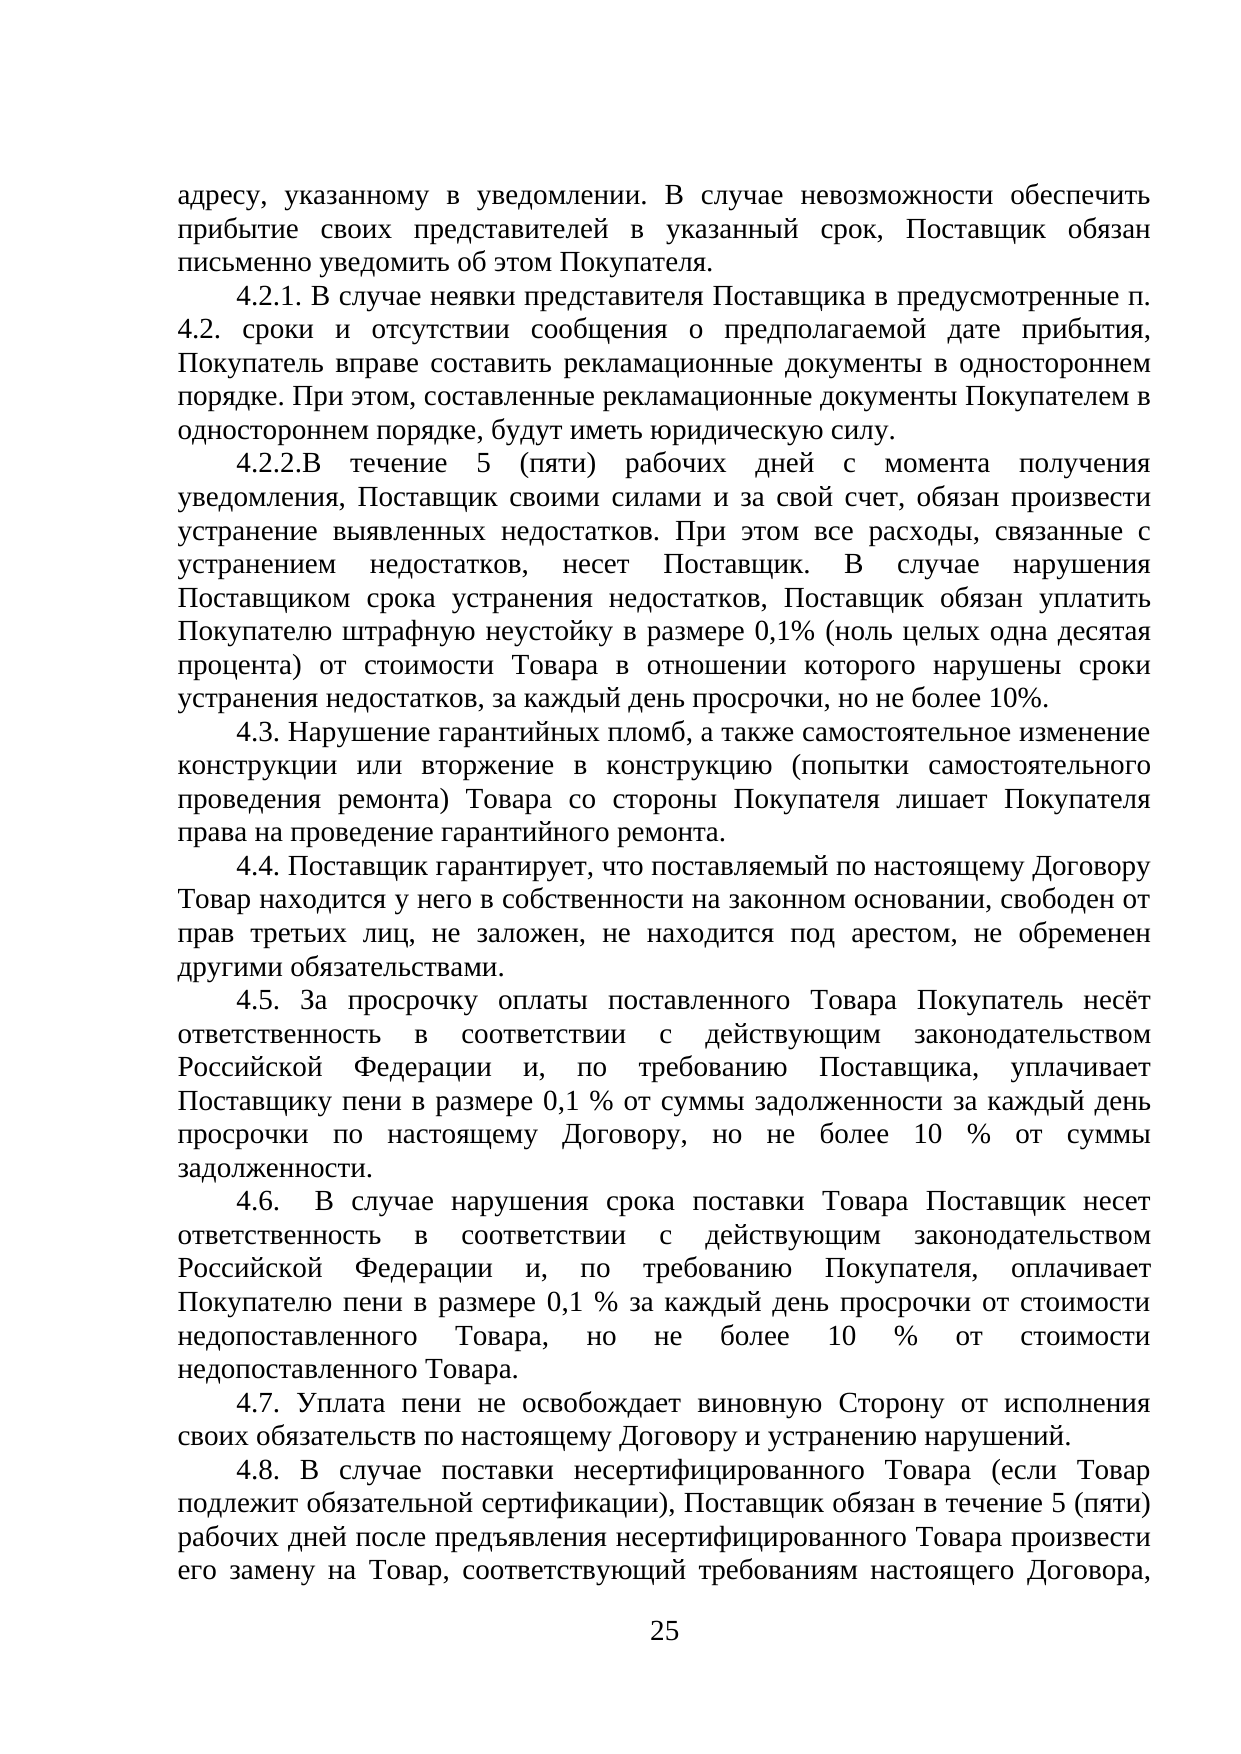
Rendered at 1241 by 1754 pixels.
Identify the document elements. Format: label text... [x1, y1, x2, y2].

text 4.4. Поставщик гарантирует, что поставляемый по настоящему Договору Товар находится у него в собственности на законном основании, свободен от прав третьих лиц, не заложен, не находится под арестом, не обременен другими обязательствами. [177, 848, 1152, 982]
text 4.7. Уплата пени не освобождает виновную Сторону от исполнения своих обязательств по настоящему Договору и устранению нарушений. [177, 1385, 1152, 1452]
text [177, 1452, 1152, 1586]
text 4.6. В случае нарушения срока поставки Товара Поставщик несет ответственность в соответствии с действующим законодательством Российской Федерации и, по требованию Покупателя, оплачивает Покупателю пени в размере 0,1 % за каждый день просрочки от стоимости недопоставленного Товара, но не более 10 % от стоимости недопоставленного Товара. [177, 1183, 1152, 1385]
text 4.5. За просрочку оплаты поставленного Товара Покупатель несёт ответственность в соответствии с действующим законодательством Российской Федерации и, по требованию Поставщика, уплачивает Поставщику пени в размере 0,1 % от суммы задолженности за каждый день просрочки по настоящему Договору, но не более 10 % от суммы задолженности. [177, 982, 1152, 1183]
text 4.2.1. В случае неявки представителя Поставщика в предусмотренные п. 4.2. сроки и отсутствии сообщения о предполагаемой дате прибытия, Покупатель вправе составить рекламационные документы в одностороннем порядке. При этом, составленные рекламационные документы Покупателем в одностороннем порядке, будут иметь юридическую силу. [177, 278, 1152, 446]
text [177, 177, 1152, 278]
text 4.2.2.В течение 5 (пяти) рабочих дней с момента получения уведомления, Поставщик своими силами и за свой счет, обязан произвести устранение выявленных недостатков. При этом все расходы, связанные с устранением недостатков, несет Поставщик. В случае нарушения Поставщиком срока устранения недостатков, Поставщик обязан уплатить Покупателю штрафную неустойку в размере 0,1% (ноль целых одна десятая процента) от стоимости Товара в отношении которого нарушены сроки устранения недостатков, за каждый день просрочки, но не более 10%. [177, 446, 1152, 714]
text 4.3. Нарушение гарантийных пломб, а также самостоятельное изменение конструкции или вторжение в конструкцию (попытки самостоятельного проведения ремонта) Товара со стороны Покупателя лишает Покупателя права на проведение гарантийного ремонта. [177, 714, 1152, 848]
